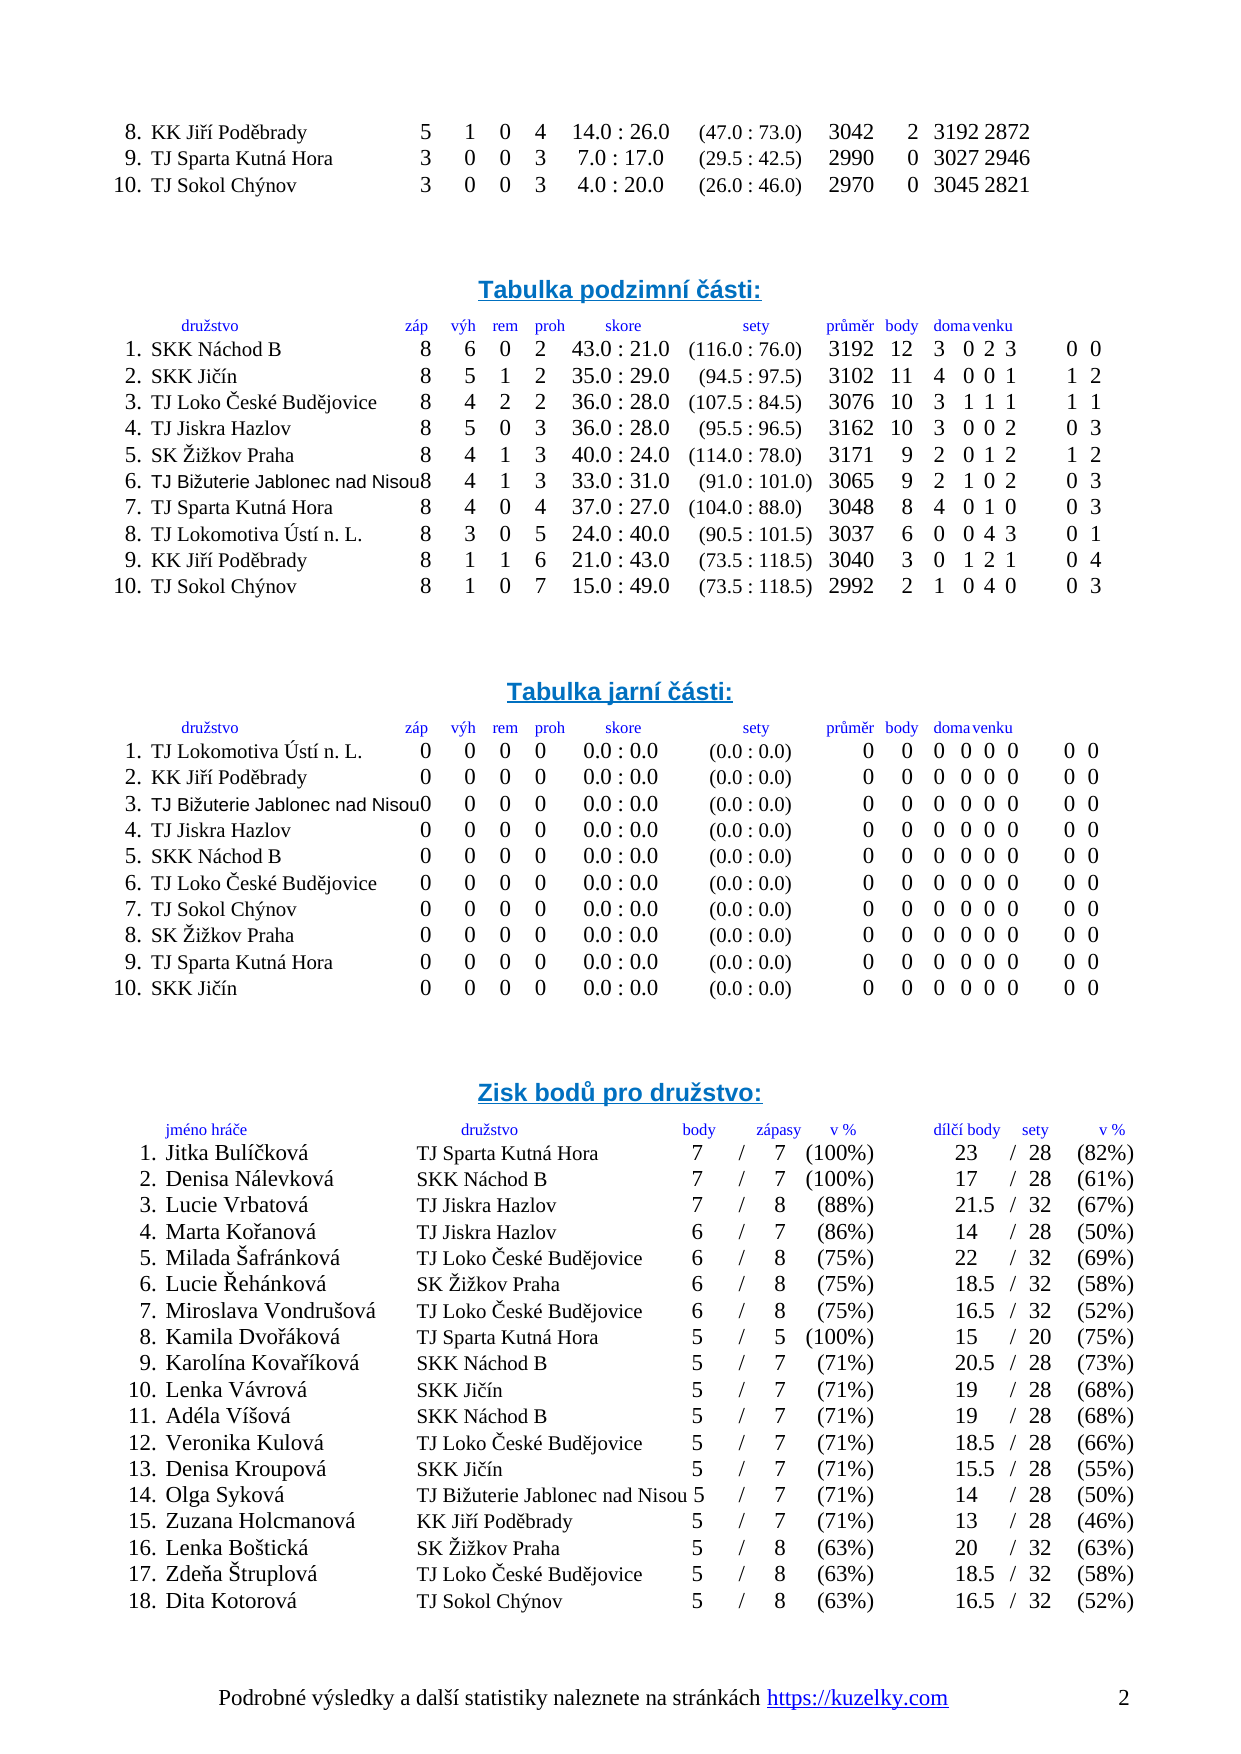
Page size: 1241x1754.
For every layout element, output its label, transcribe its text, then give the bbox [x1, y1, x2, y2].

text 5. Milada Šafránková TJ Loko České Budějovice 6 / 8 (75%) 22 / 32 (69%) [106, 1244, 1134, 1270]
text 6. TJ Loko České Budějovice 0 0 0 0 0.0 : 0.0 (0.0 : 0.0) 0 0 0 0 0 0 0 0 [106, 869, 1134, 895]
text 2. Denisa Nálevková SKK Náchod B 7 / 7 (100%) 17 / 28 (61%) [106, 1165, 1134, 1191]
text 8. TJ Lokomotiva Ústí n. L. 8 3 0 5 24.0 : 40.0 (90.5 : 101.5) 3037 6 0 0 4 3 0 1 [106, 520, 1134, 546]
text družstvo záp výh rem proh skore sety průměr body doma venku [106, 316, 1134, 335]
text 4. TJ Jiskra Hazlov 8 5 0 3 36.0 : 28.0 (95.5 : 96.5) 3162 10 3 0 0 2 0 3 [106, 414, 1134, 441]
text 4. Marta Kořanová TJ Jiskra Hazlov 6 / 7 (86%) 14 / 28 (50%) [106, 1218, 1134, 1244]
text 11. Adéla Víšová SKK Náchod B 5 / 7 (71%) 19 / 28 (68%) [106, 1402, 1134, 1428]
text 8. KK Jiří Poděbrady 5 1 0 4 14.0 : 26.0 (47.0 : 73.0) 3042 2 3192 2872 [106, 118, 1134, 144]
text 1. TJ Lokomotiva Ústí n. L. 0 0 0 0 0.0 : 0.0 (0.0 : 0.0) 0 0 0 0 0 0 0 0 [106, 737, 1134, 763]
text Tabulka jarní části: [94, 677, 1145, 705]
text Tabulka podzimní části: [94, 275, 1145, 304]
text 9. TJ Sparta Kutná Hora 0 0 0 0 0.0 : 0.0 (0.0 : 0.0) 0 0 0 0 0 0 0 0 [106, 948, 1134, 974]
text 8. Kamila Dvořáková TJ Sparta Kutná Hora 5 / 5 (100%) 15 / 20 (75%) [106, 1323, 1134, 1349]
text 17. Zdeňa Štruplová TJ Loko České Budějovice 5 / 8 (63%) 18.5 / 32 (58%) [106, 1560, 1134, 1587]
text 5. SKK Náchod B 0 0 0 0 0.0 : 0.0 (0.0 : 0.0) 0 0 0 0 0 0 0 0 [106, 842, 1134, 869]
text 2. SKK Jičín 8 5 1 2 35.0 : 29.0 (94.5 : 97.5) 3102 11 4 0 0 1 1 2 [106, 362, 1134, 388]
text 6. Lucie Řehánková SK Žižkov Praha 6 / 8 (75%) 18.5 / 32 (58%) [106, 1270, 1134, 1297]
text 1. SKK Náchod B 8 6 0 2 43.0 : 21.0 (116.0 : 76.0) 3192 12 3 0 2 3 0 0 [106, 335, 1134, 362]
text 10. SKK Jičín 0 0 0 0 0.0 : 0.0 (0.0 : 0.0) 0 0 0 0 0 0 0 0 [106, 974, 1134, 1001]
text 7. TJ Sokol Chýnov 0 0 0 0 0.0 : 0.0 (0.0 : 0.0) 0 0 0 0 0 0 0 0 [106, 895, 1134, 921]
text 10. TJ Sokol Chýnov 8 1 0 7 15.0 : 49.0 (73.5 : 118.5) 2992 2 1 0 4 0 0 3 [106, 572, 1134, 599]
text 8. SK Žižkov Praha 0 0 0 0 0.0 : 0.0 (0.0 : 0.0) 0 0 0 0 0 0 0 0 [106, 921, 1134, 948]
text 5. SK Žižkov Praha 8 4 1 3 40.0 : 24.0 (114.0 : 78.0) 3171 9 2 0 1 2 1 2 [106, 441, 1134, 467]
text 13. Denisa Kroupová SKK Jičín 5 / 7 (71%) 15.5 / 28 (55%) [106, 1455, 1134, 1481]
text 16. Lenka Boštická SK Žižkov Praha 5 / 8 (63%) 20 / 32 (63%) [106, 1534, 1134, 1560]
text 1. Jitka Bulíčková TJ Sparta Kutná Hora 7 / 7 (100%) 23 / 28 (82%) [106, 1139, 1134, 1165]
text 15. Zuzana Holcmanová KK Jiří Poděbrady 5 / 7 (71%) 13 / 28 (46%) [106, 1508, 1134, 1534]
text 9. KK Jiří Poděbrady 8 1 1 6 21.0 : 43.0 (73.5 : 118.5) 3040 3 0 1 2 1 0 4 [106, 546, 1134, 572]
text 3. Lucie Vrbatová TJ Jiskra Hazlov 7 / 8 (88%) 21.5 / 32 (67%) [106, 1191, 1134, 1218]
text 12. Veronika Kulová TJ Loko České Budějovice 5 / 7 (71%) 18.5 / 28 (66%) [106, 1428, 1134, 1455]
text jméno hráče družstvo body zápasy v % dílčí body sety v % [106, 1119, 1134, 1139]
text 9. TJ Sparta Kutná Hora 3 0 0 3 7.0 : 17.0 (29.5 : 42.5) 2990 0 3027 2946 [106, 144, 1134, 171]
text 4. TJ Jiskra Hazlov 0 0 0 0 0.0 : 0.0 (0.0 : 0.0) 0 0 0 0 0 0 0 0 [106, 816, 1134, 842]
text 9. Karolína Kovaříková SKK Náchod B 5 / 7 (71%) 20.5 / 28 (73%) [106, 1349, 1134, 1376]
text 18. Dita Kotorová TJ Sokol Chýnov 5 / 8 (63%) 16.5 / 32 (52%) [106, 1587, 1134, 1613]
text 14. Olga Syková TJ Bižuterie Jablonec nad Nisou 5 / 7 (71%) 14 / 28 (50%) [106, 1481, 1134, 1508]
text 7. TJ Sparta Kutná Hora 8 4 0 4 37.0 : 27.0 (104.0 : 88.0) 3048 8 4 0 1 0 0 3 [106, 493, 1134, 520]
text družstvo záp výh rem proh skore sety průměr body doma venku [106, 718, 1134, 737]
text 3. TJ Loko České Budějovice 8 4 2 2 36.0 : 28.0 (107.5 : 84.5) 3076 10 3 1 1 1 1 1 [106, 388, 1134, 414]
text 3. TJ Bižuterie Jablonec nad Nisou 0 0 0 0 0.0 : 0.0 (0.0 : 0.0) 0 0 0 0 0 0 0 0 [106, 790, 1134, 816]
text 6. TJ Bižuterie Jablonec nad Nisou 8 4 1 3 33.0 : 31.0 (91.0 : 101.0) 3065 9 2 1 0 2 0 3 [106, 467, 1134, 493]
text 10. TJ Sokol Chýnov 3 0 0 3 4.0 : 20.0 (26.0 : 46.0) 2970 0 3045 2821 [106, 171, 1134, 197]
text 10. Lenka Vávrová SKK Jičín 5 / 7 (71%) 19 / 28 (68%) [106, 1376, 1134, 1402]
text 2. KK Jiří Poděbrady 0 0 0 0 0.0 : 0.0 (0.0 : 0.0) 0 0 0 0 0 0 0 0 [106, 763, 1134, 790]
text 7. Miroslava Vondrušová TJ Loko České Budějovice 6 / 8 (75%) 16.5 / 32 (52%) [106, 1297, 1134, 1323]
text Zisk bodů pro družstvo: [94, 1078, 1145, 1107]
